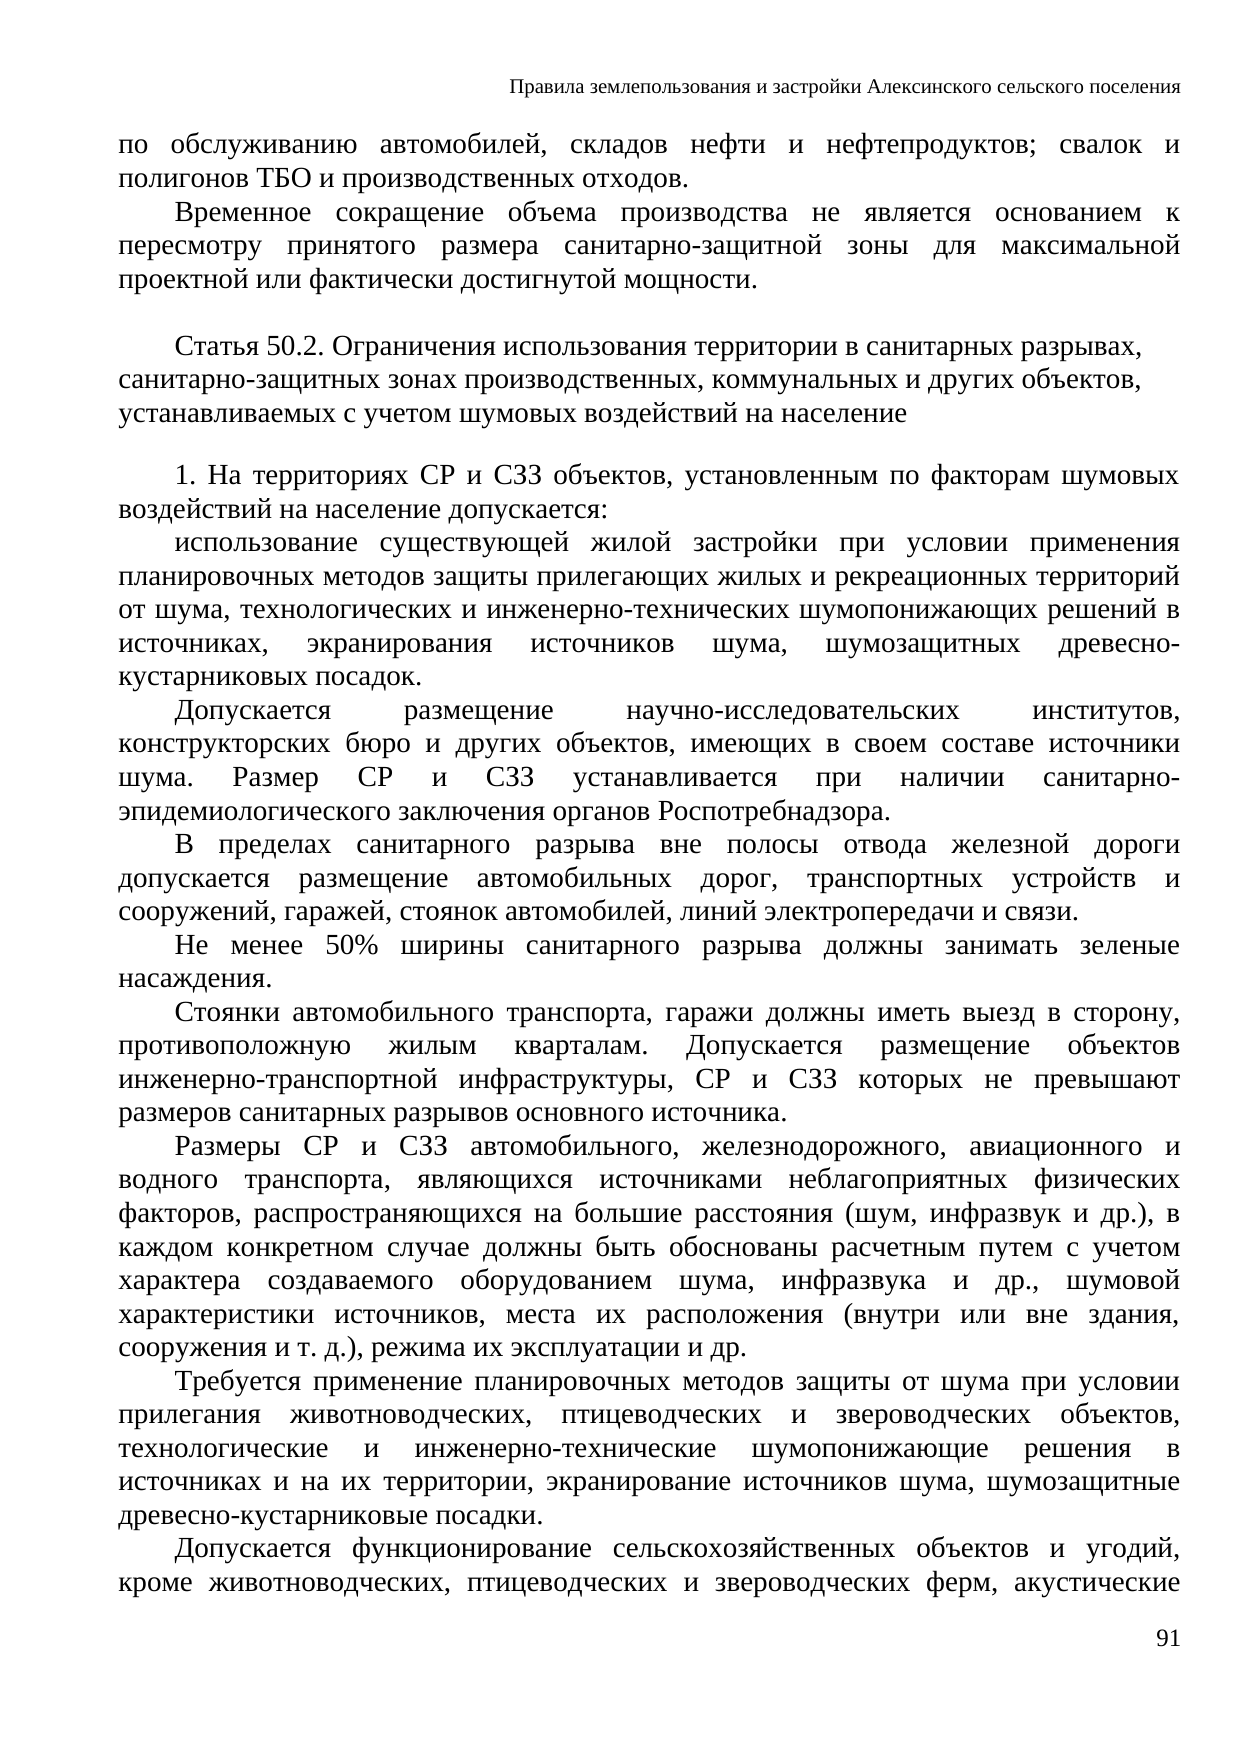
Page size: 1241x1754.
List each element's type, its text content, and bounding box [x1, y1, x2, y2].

text Размеры СР и СЗЗ автомобильного, железнодорожного, авиационного и водного транспорта, являющихся источниками неблагоприятных физических факторов, распространяющихся на большие расстояния (шум, инфразвук и др.), в каждом конкретном случае должны быть обоснованы расчетным путем с учетом характера создаваемого оборудованием шума, инфразвука и др., шумовой характеристики источников, места их расположения (внутри или вне здания, сооружения и т. д.), режима их эксплуатации и др. [118, 1128, 1181, 1363]
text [118, 127, 1181, 194]
text Допускается размещение научно-исследовательских институтов, конструкторских бюро и других объектов, имеющих в своем составе источники шума. Размер СР и СЗЗ устанавливается при наличии санитарно-эпидемиологического заключения органов Роспотребнадзора. [118, 692, 1181, 826]
text Временное сокращение объема производства не является основанием к пересмотру принятого размера санитарно-защитной зоны для максимальной проектной или фактически достигнутой мощности. [118, 194, 1181, 294]
text использование существующей жилой застройки при условии применения планировочных методов защиты прилегающих жилых и рекреационных территорий от шума, технологических и инженерно-технических шумопонижающих решений в источниках, экранирования источников шума, шумозащитных древесно-кустарниковых посадок. [118, 524, 1181, 692]
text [118, 1531, 1181, 1598]
subtitle Статья 50.2. Ограничения использования территории в санитарных разрывах, санитарно-защитных зонах производственных, коммунальных и других объектов, устанавливаемых с учетом шумовых воздействий на население [118, 328, 1181, 428]
text Требуется применение планировочных методов защиты от шума при условии прилегания животноводческих, птицеводческих и звероводческих объектов, технологические и инженерно-технические шумопонижающие решения в источниках и на их территории, экранирование источников шума, шумозащитные древесно-кустарниковые посадки. [118, 1363, 1181, 1531]
text 1. На территориях СР и СЗЗ объектов, установленным по факторам шумовых воздействий на население допускается: [118, 457, 1181, 524]
text Стоянки автомобильного транспорта, гаражи должны иметь выезд в сторону, противоположную жилым кварталам. Допускается размещение объектов инженерно-транспортной инфраструктуры, СР и СЗЗ которых не превышают размеров санитарных разрывов основного источника. [118, 994, 1181, 1128]
text Не менее 50% ширины санитарного разрыва должны занимать зеленые насаждения. [118, 927, 1181, 994]
text В пределах санитарного разрыва вне полосы отвода железной дороги допускается размещение автомобильных дорог, транспортных устройств и сооружений, гаражей, стоянок автомобилей, линий электропередачи и связи. [118, 826, 1181, 927]
